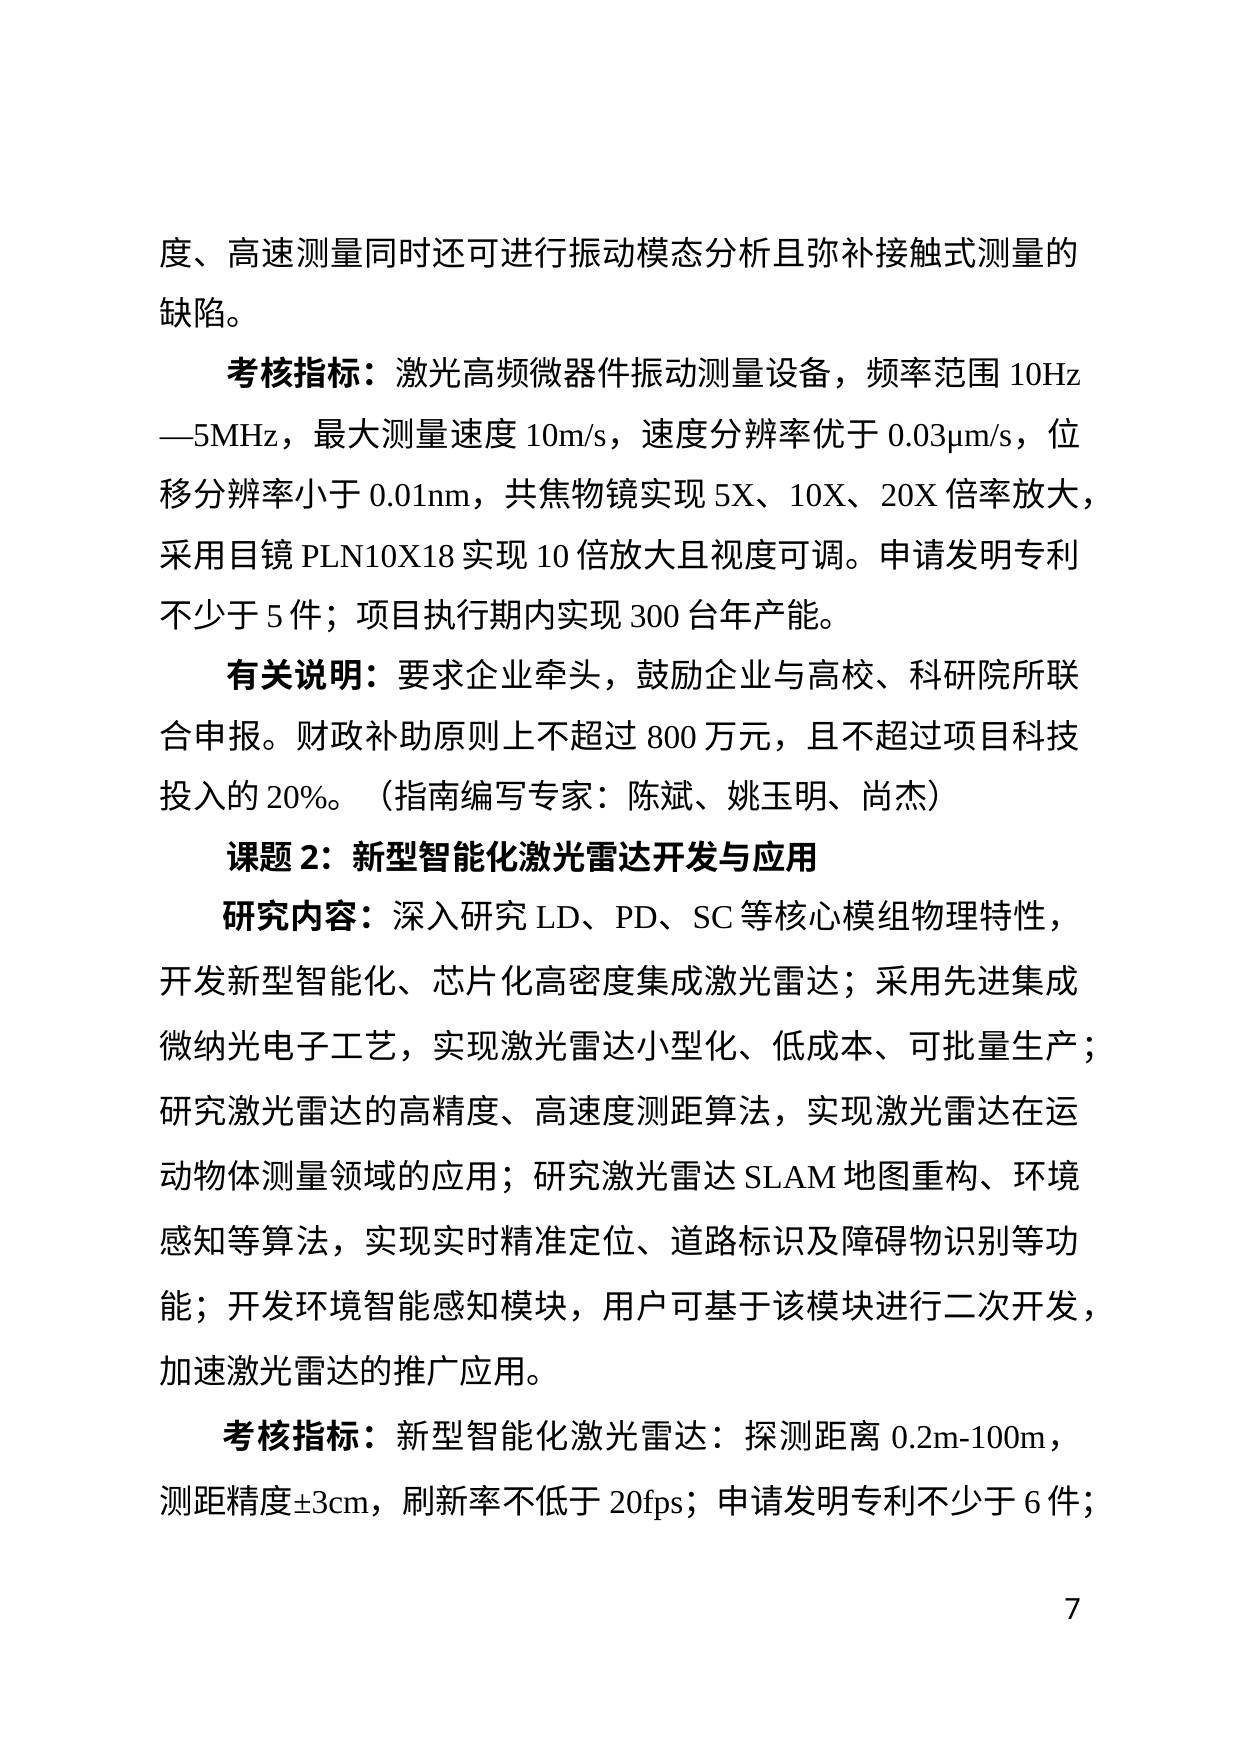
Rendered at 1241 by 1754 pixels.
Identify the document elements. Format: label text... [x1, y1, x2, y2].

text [159, 217, 1081, 337]
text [159, 1401, 1081, 1531]
text 有关说明：要求企业牵头，鼓励企业与高校、科研院所联合申报。财政补助原则上不超过800万元，且不超过项目科技投入的20%。（指南编写专家：陈斌、姚玉明、尚杰） [159, 639, 1081, 821]
text 研究内容：深入研究LD、PD、SC等核心模组物理特性，开发新型智能化、芯片化高密度集成激光雷达；采用先进集成微纳光电子工艺，实现激光雷达小型化、低成本、可批量生产；研究激光雷达的高精度、高速度测距算法，实现激光雷达在运动物体测量领域的应用；研究激光雷达SLAM地图重构、环境感知等算法，实现实时精准定位、道路标识及障碍物识别等功能；开发环境智能感知模块，用户可基于该模块进行二次开发，加速激光雷达的推广应用。 [159, 881, 1081, 1401]
text 课题2：新型智能化激光雷达开发与应用 [159, 821, 1081, 881]
text 考核指标：激光高频微器件振动测量设备，频率范围10Hz—5MHz，最大测量速度10m/s，速度分辨率优于0.03μm/s，位移分辨率小于0.01nm，共焦物镜实现5X、10X、20X倍率放大，采用目镜PLN10X18实现10倍放大且视度可调。申请发明专利不少于5件；项目执行期内实现300台年产能。 [159, 337, 1081, 639]
